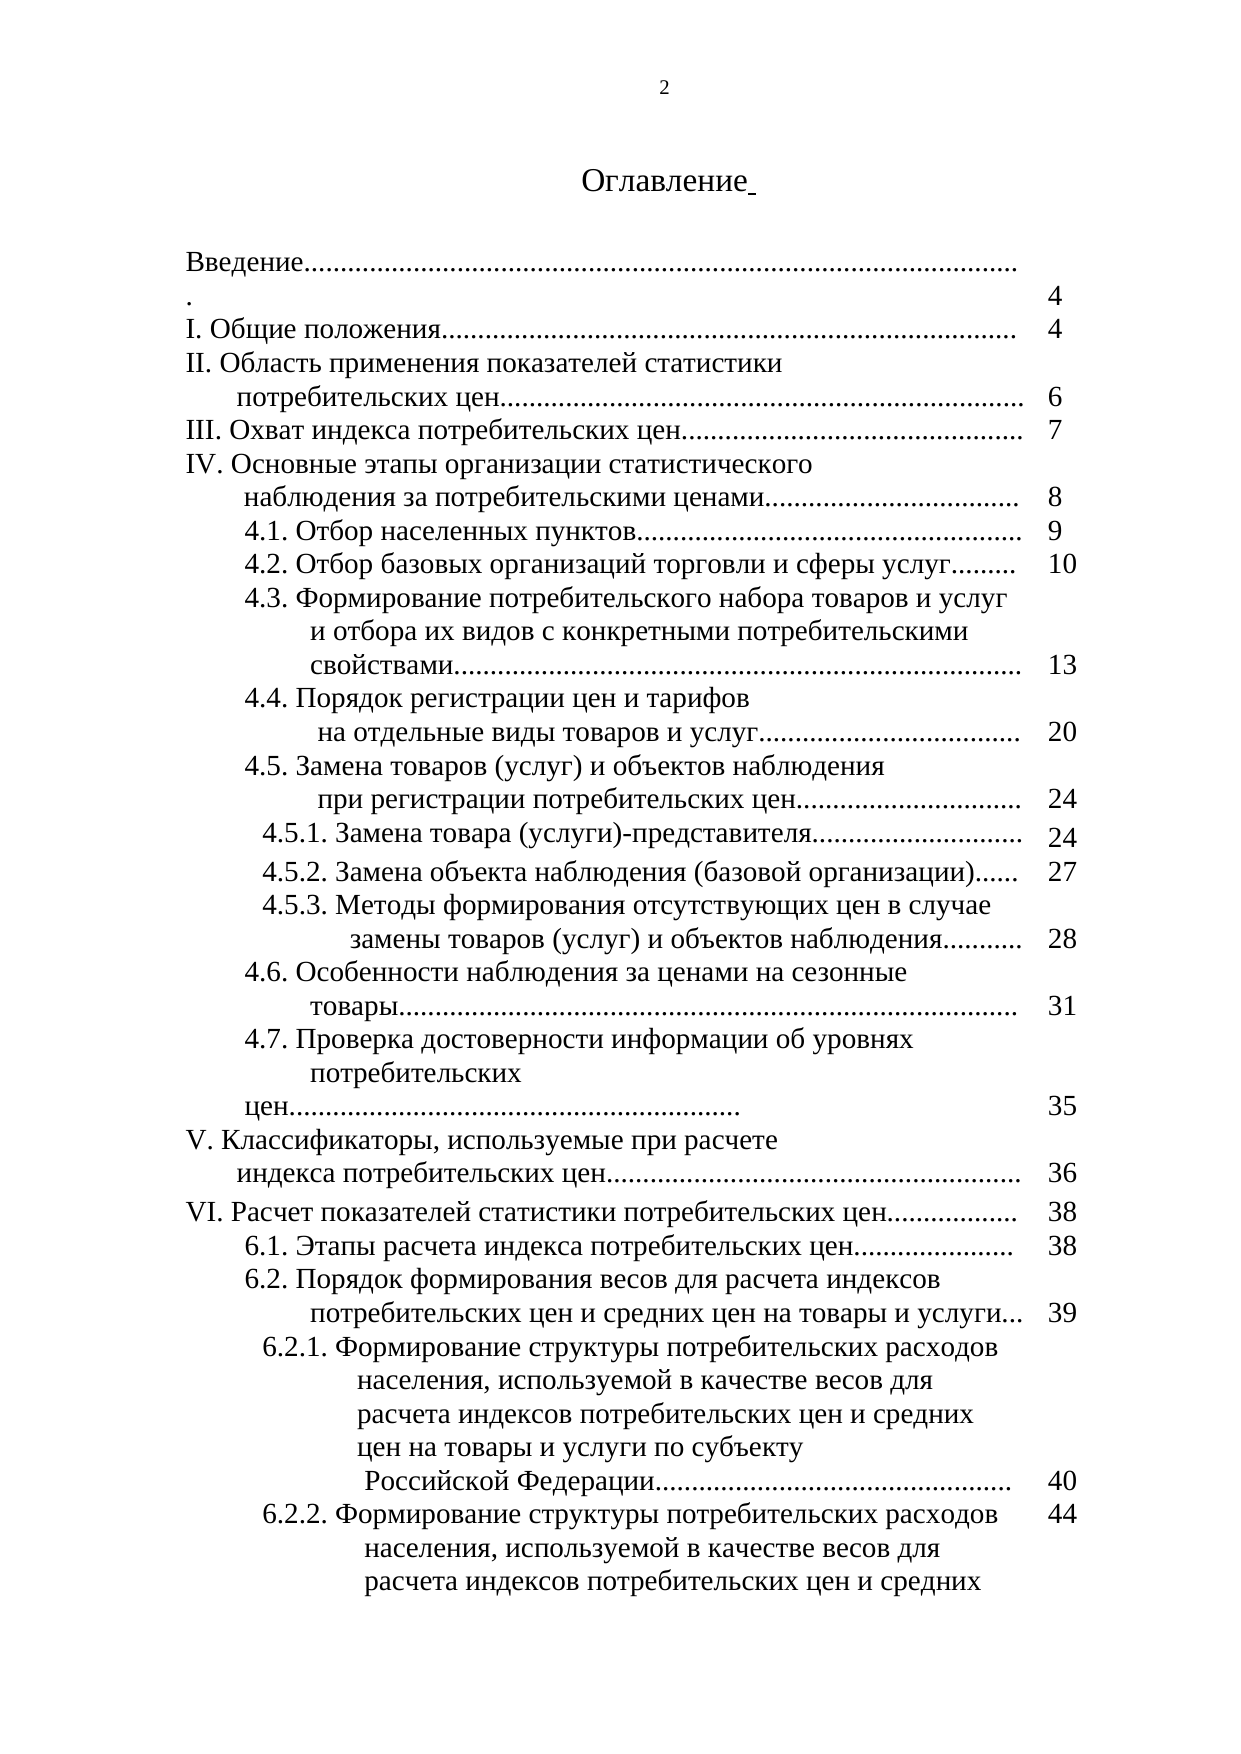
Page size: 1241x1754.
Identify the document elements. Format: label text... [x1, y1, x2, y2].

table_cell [174, 1496, 1036, 1597]
table_cell 4.5.3. Методы формирования отсутствующих цен в случае замены товаров (услуг) и объектов наблюдения........... [174, 887, 1036, 954]
table_cell 6.1. Этапы расчета индекса потребительских цен...................... [174, 1228, 1036, 1262]
table_cell 4.4. Порядок регистрации цен и тарифов на отдельные виды товаров и услуг.................................... [174, 681, 1036, 748]
table_cell 10 [1036, 546, 1155, 580]
table_cell V. Классификаторы, используемые при расчете индекса потребительских цен......................................................... [174, 1122, 1036, 1189]
table_cell 8 [1036, 446, 1155, 513]
table_cell 4.6. Особенности наблюдения за ценами на сезонные товары..................................................................................... [174, 954, 1036, 1021]
table_cell 6.2.1. Формирование структуры потребительских расходов населения, используемой в качестве весов для расчета индексов потребительских цен и средних цен на товары и услуги по субъекту Российской Федерации................................................. [174, 1329, 1036, 1496]
table_cell 36 [1036, 1122, 1155, 1189]
table_header 4 [1036, 245, 1155, 312]
table_cell IV. Основные этапы организации статистического наблюдения за потребительскими ценами................................... [174, 446, 1036, 513]
table_cell 9 [1036, 513, 1155, 546]
table_cell 20 [1036, 681, 1155, 748]
table_cell 28 [1036, 887, 1155, 954]
table_cell 4.5. Замена товаров (услуг) и объектов наблюдения при регистрации потребительских цен............................... [174, 748, 1036, 815]
table_cell 7 [1036, 412, 1155, 446]
table_cell 6 [1036, 345, 1155, 412]
table_cell 4.3. Формирование потребительского набора товаров и услуг и отбора их видов с конкретными потребительскими свойствами.............................................................................. [174, 580, 1036, 681]
table_cell I. Общие положения............................................................................... [174, 312, 1036, 345]
table_cell 13 [1036, 580, 1155, 681]
table_cell 38 [1036, 1189, 1155, 1228]
table_cell 40 [1036, 1329, 1155, 1496]
table_cell 24 [1036, 815, 1155, 854]
table_cell 4.5.1. Замена товара (услуги)-представителя............................. [174, 815, 1036, 854]
table_cell 35 [1036, 1021, 1155, 1122]
table_cell 4.5.2. Замена объекта наблюдения (базовой организации)...... [174, 854, 1036, 887]
table_cell 4 [1036, 312, 1155, 345]
table_cell 38 [1036, 1228, 1155, 1262]
table_cell II. Область применения показателей статистики потребительских цен........................................................................ [174, 345, 1036, 412]
table_cell 31 [1036, 954, 1155, 1021]
table_cell 27 [1036, 854, 1155, 887]
table_cell 4.1. Отбор населенных пунктов..................................................... [174, 513, 1036, 546]
table_header Введение................................................................................................... [174, 245, 1036, 312]
table_cell 6.2. Порядок формирования весов для расчета индексов потребительских цен и средних цен на товары и услуги... [174, 1262, 1036, 1329]
table_cell 24 [1036, 748, 1155, 815]
table_cell 39 [1036, 1262, 1155, 1329]
table_cell 4.2. Отбор базовых организаций торговли и сферы услуг......... [174, 546, 1036, 580]
table_cell 4.7. Проверка достоверности информации об уровнях потребительских цен.............................................................. [174, 1021, 1036, 1122]
table_cell 44 [1036, 1496, 1155, 1597]
table_cell VI. Расчет показателей статистики потребительских цен.................. [174, 1189, 1036, 1228]
text Оглавление [177, 160, 1152, 198]
table_cell III. Охват индекса потребительских цен............................................... [174, 412, 1036, 446]
